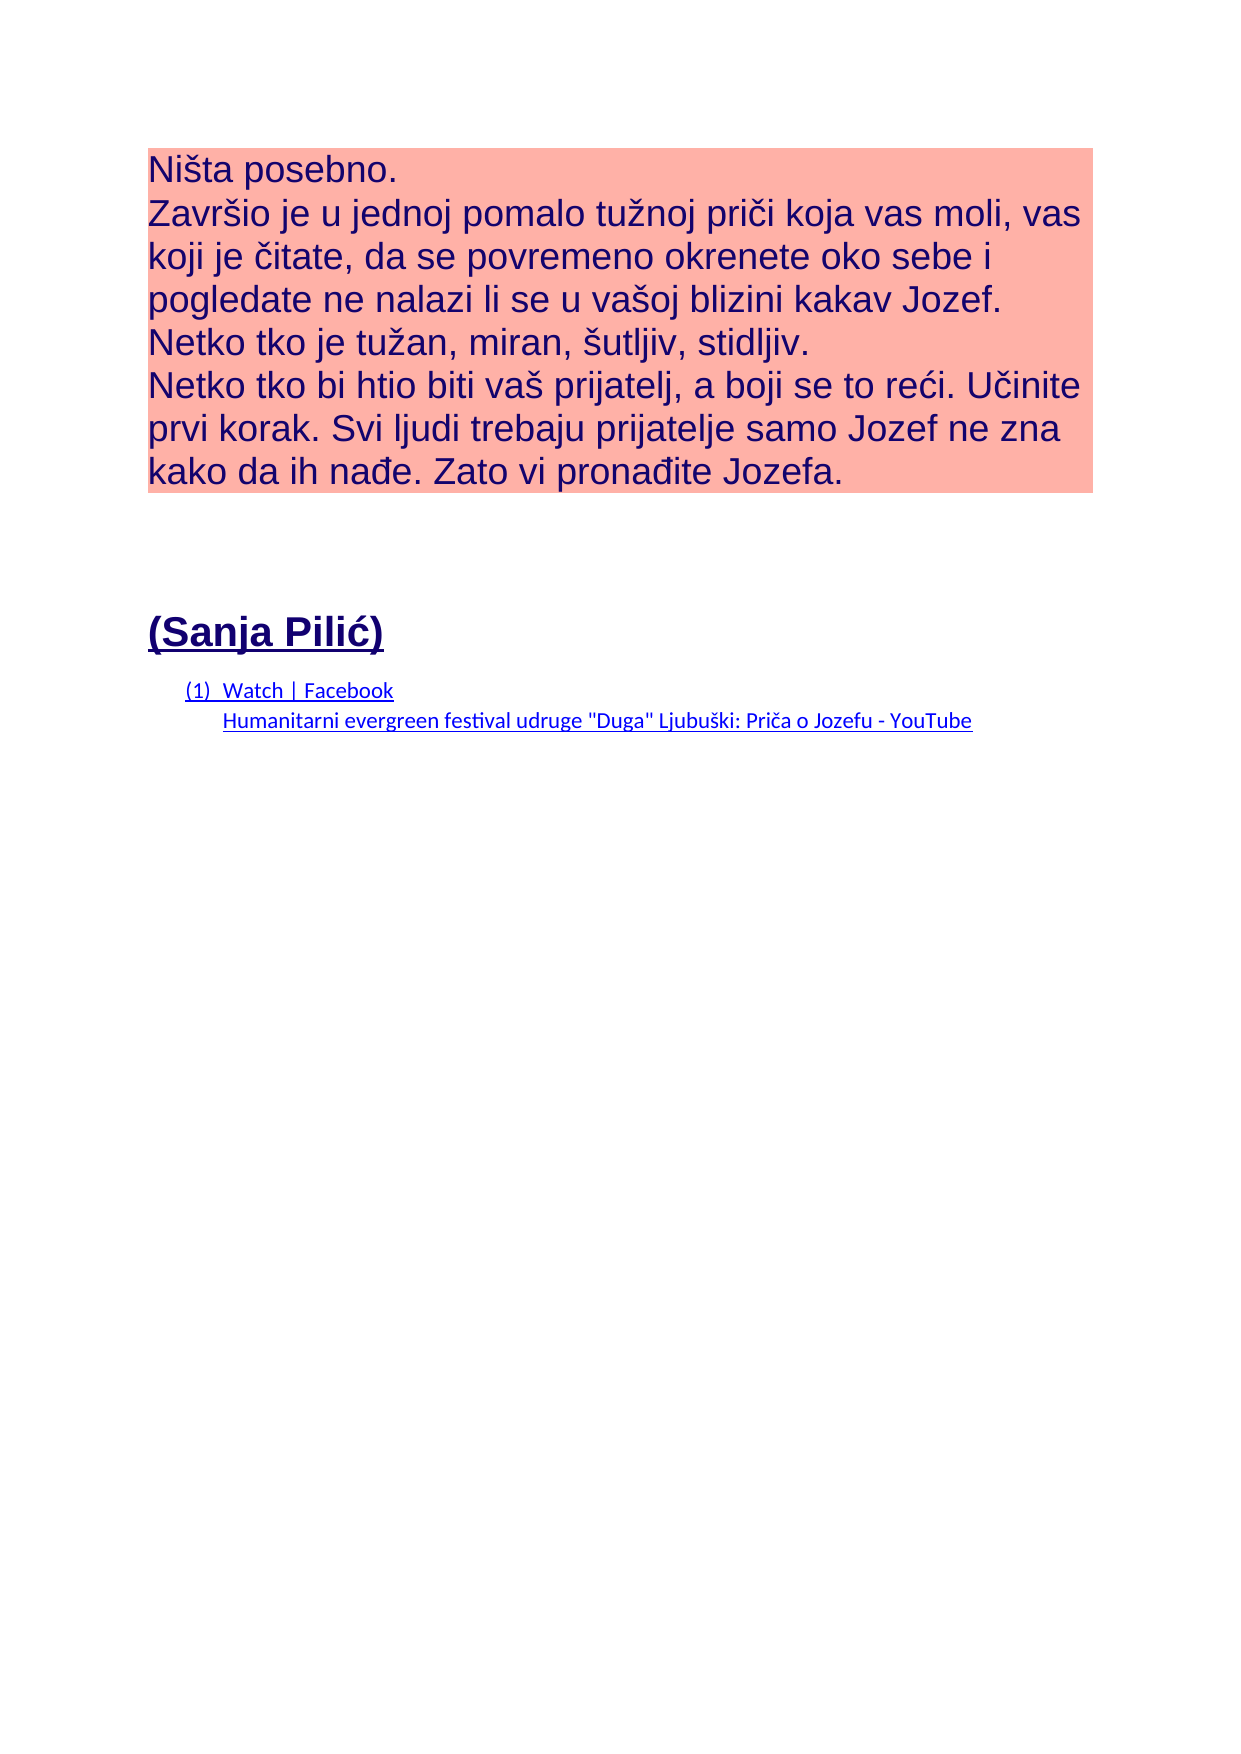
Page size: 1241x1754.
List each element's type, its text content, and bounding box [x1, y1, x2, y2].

list Humanitarni evergreen festival udruge "Duga" Ljubuški: Priča o Jozefu - YouTube [223, 706, 1093, 734]
text (Sanja Pilić) [148, 608, 1093, 656]
list Watch | Facebook [185, 676, 1093, 704]
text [148, 148, 1093, 493]
